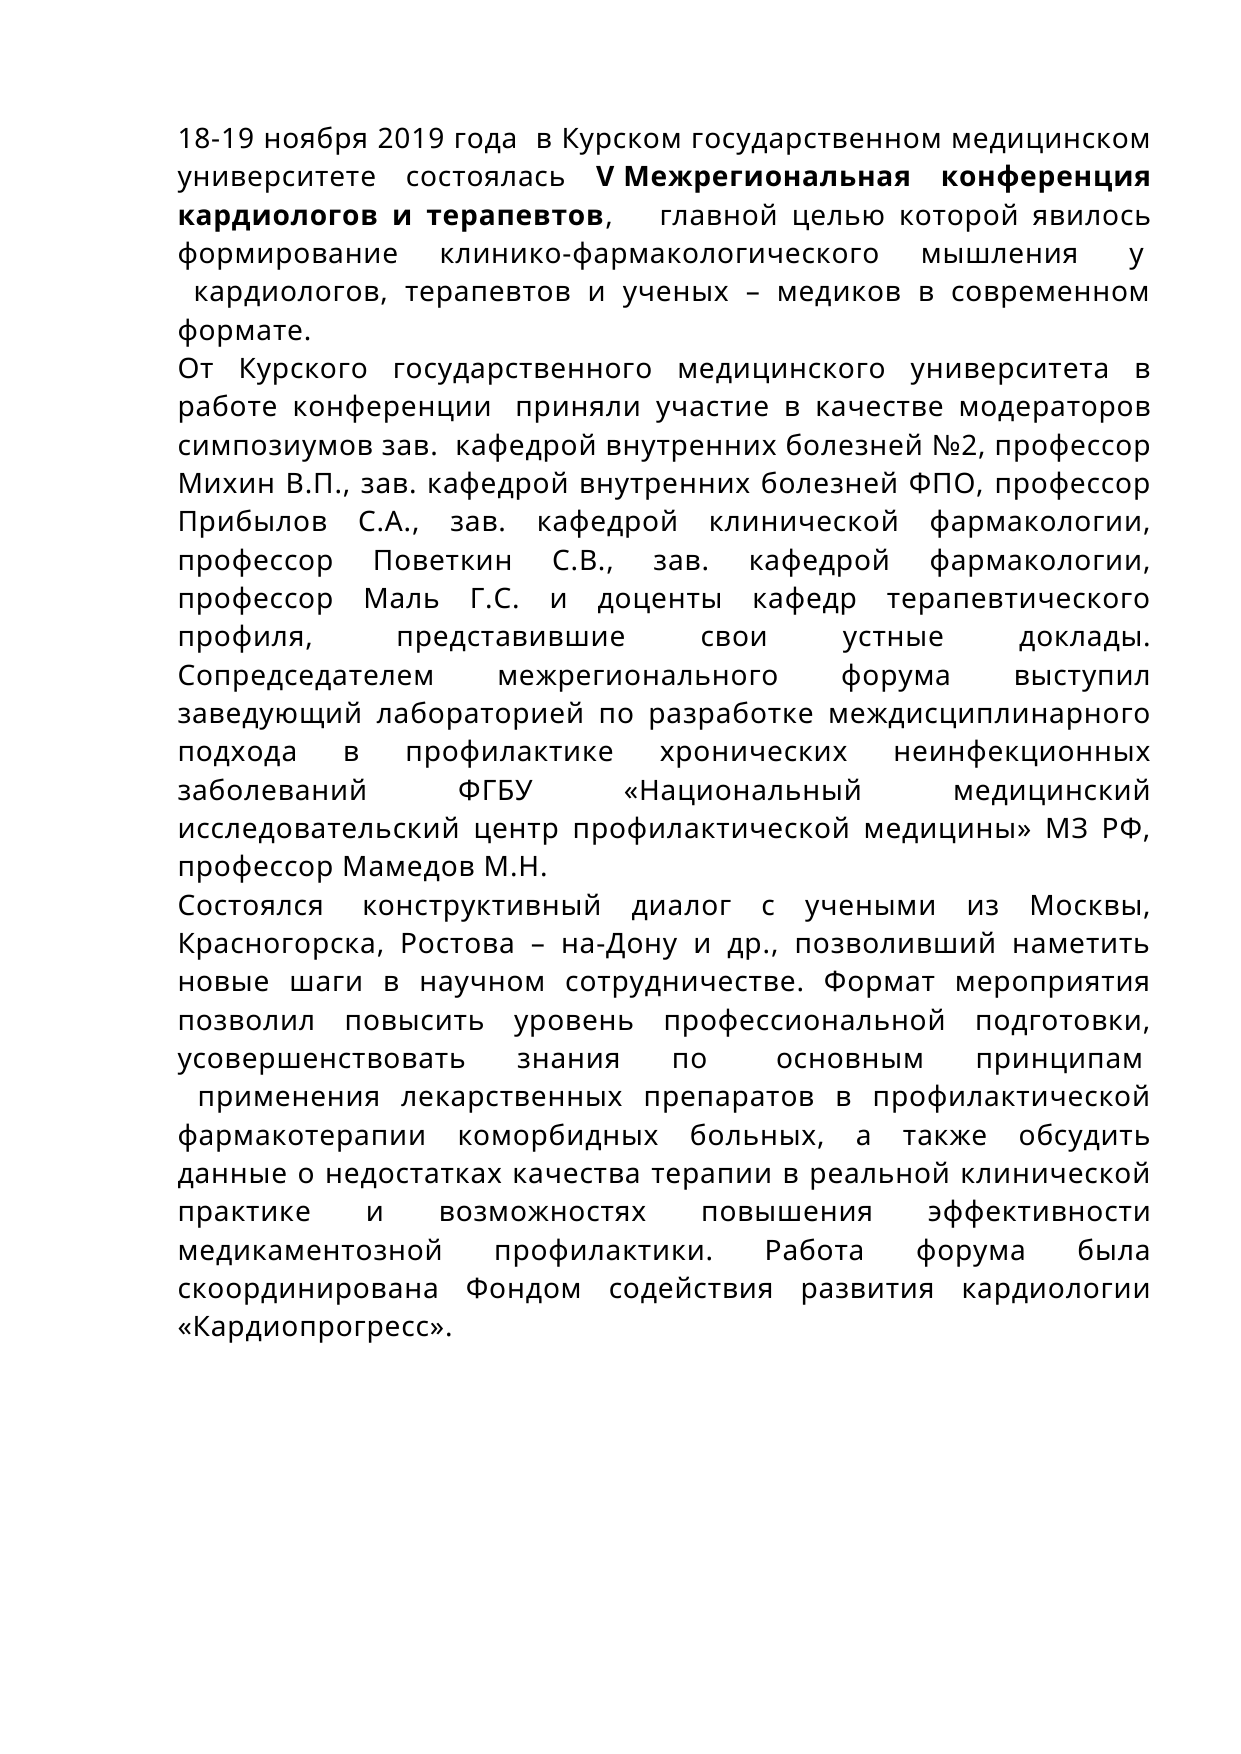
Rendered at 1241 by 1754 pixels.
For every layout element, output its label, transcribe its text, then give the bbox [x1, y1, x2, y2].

text От Курского государственного медицинского университета в работе конференции приняли участие в качестве модераторов симпозиумов зав. кафедрой внутренних болезней №2, профессор Михин В.П., зав. кафедрой внутренних болезней ФПО, профессор Прибылов С.А., зав. кафедрой клинической фармакологии, профессор Поветкин С.В., зав. кафедрой фармакологии, профессор Маль Г.С. и доценты кафедр терапевтического профиля, представившие свои устные доклады. Сопредседателем межрегионального форума выступил заведующий лабораторией по разработке междисциплинарного подхода в профилактике хронических неинфекционных заболеваний ФГБУ «Национальный медицинский исследовательский центр профилактической медицины» МЗ РФ, профессор Мамедов М.Н. [177, 348, 1152, 885]
text 18-19 ноября 2019 года в Курском государственном медицинском университете состоялась V Межрегиональная конференция кардиологов и терапевтов, главной целью которой явилось формирование клинико-фармакологического мышления у кардиологов, терапевтов и ученых – медиков в современном формате. [177, 118, 1152, 348]
text Состоялся конструктивный диалог с учеными из Москвы, Красногорска, Ростова – на-Дону и др., позволивший наметить новые шаги в научном сотрудничестве. Формат мероприятия позволил повысить уровень профессиональной подготовки, усовершенствовать знания по основным принципам применения лекарственных препаратов в профилактической фармакотерапии коморбидных больных, а также обсудить данные о недостатках качества терапии в реальной клинической практике и возможностях повышения эффективности медикаментозной профилактики. Работа форума была скоординирована Фондом содействия развития кардиологии «Кардиопрогресс». [177, 885, 1152, 1345]
